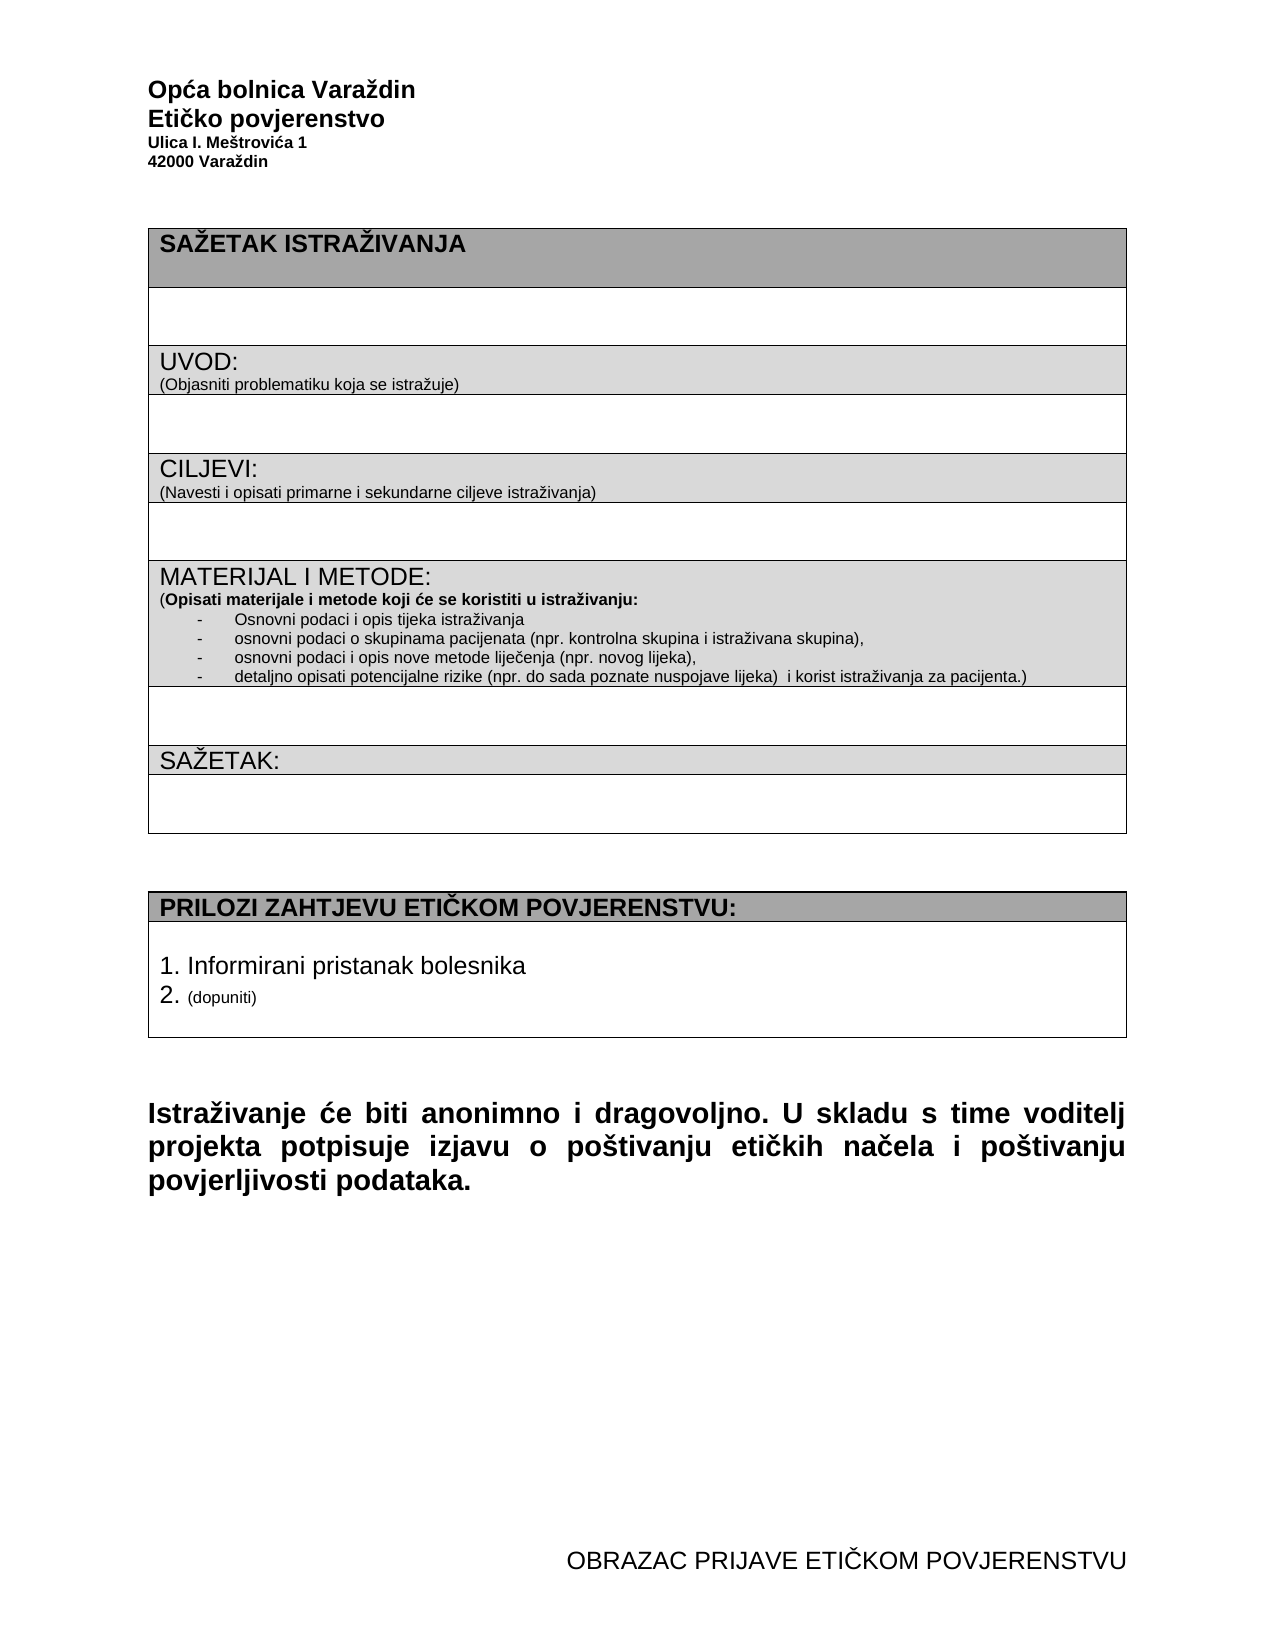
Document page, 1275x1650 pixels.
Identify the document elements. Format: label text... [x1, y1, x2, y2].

table_cell [149, 288, 1126, 345]
table_cell UVOD: (Objasniti problematiku koja se istražuje) [149, 346, 1126, 394]
table_cell [149, 775, 1126, 833]
table_cell [149, 687, 1126, 744]
table_cell CILJEVI: (Navesti i opisati primarne i sekundarne ciljeve istraživanja) [149, 454, 1126, 502]
text Istraživanje će biti anonimno i dragovoljno. U skladu s time voditelj projekta potpisuje izjavu o poštivanju etičkih načela i poštivanju povjerljivosti podataka. [148, 1096, 1127, 1196]
table_header PRILOZI ZAHTJEVU ETIČKOM POVJERENSTVU: [149, 893, 1126, 921]
table_cell SAŽETAK: [149, 746, 1126, 774]
table_cell 1. Informirani pristanak bolesnika 2. (dopuniti) [149, 922, 1126, 1037]
table_cell [149, 395, 1126, 453]
table_cell MATERIJAL I METODE: (Opisati materijale i metode koji će se koristiti u istraživanju: Osnovni podaci i opis tijeka istraživanja osnovni podaci o skupinama pacijenata (npr. kontrolna skupina i istraživana skupina), osnovni podaci i opis nove metode liječenja (npr. novog lijeka), detaljno opisati potencijalne rizike (npr. do sada poznate nuspojave lijeka) i korist istraživanja za pacijenta.) [149, 561, 1126, 686]
table_cell [149, 503, 1126, 560]
table_header SAŽETAK ISTRAŽIVANJA [149, 229, 1126, 287]
